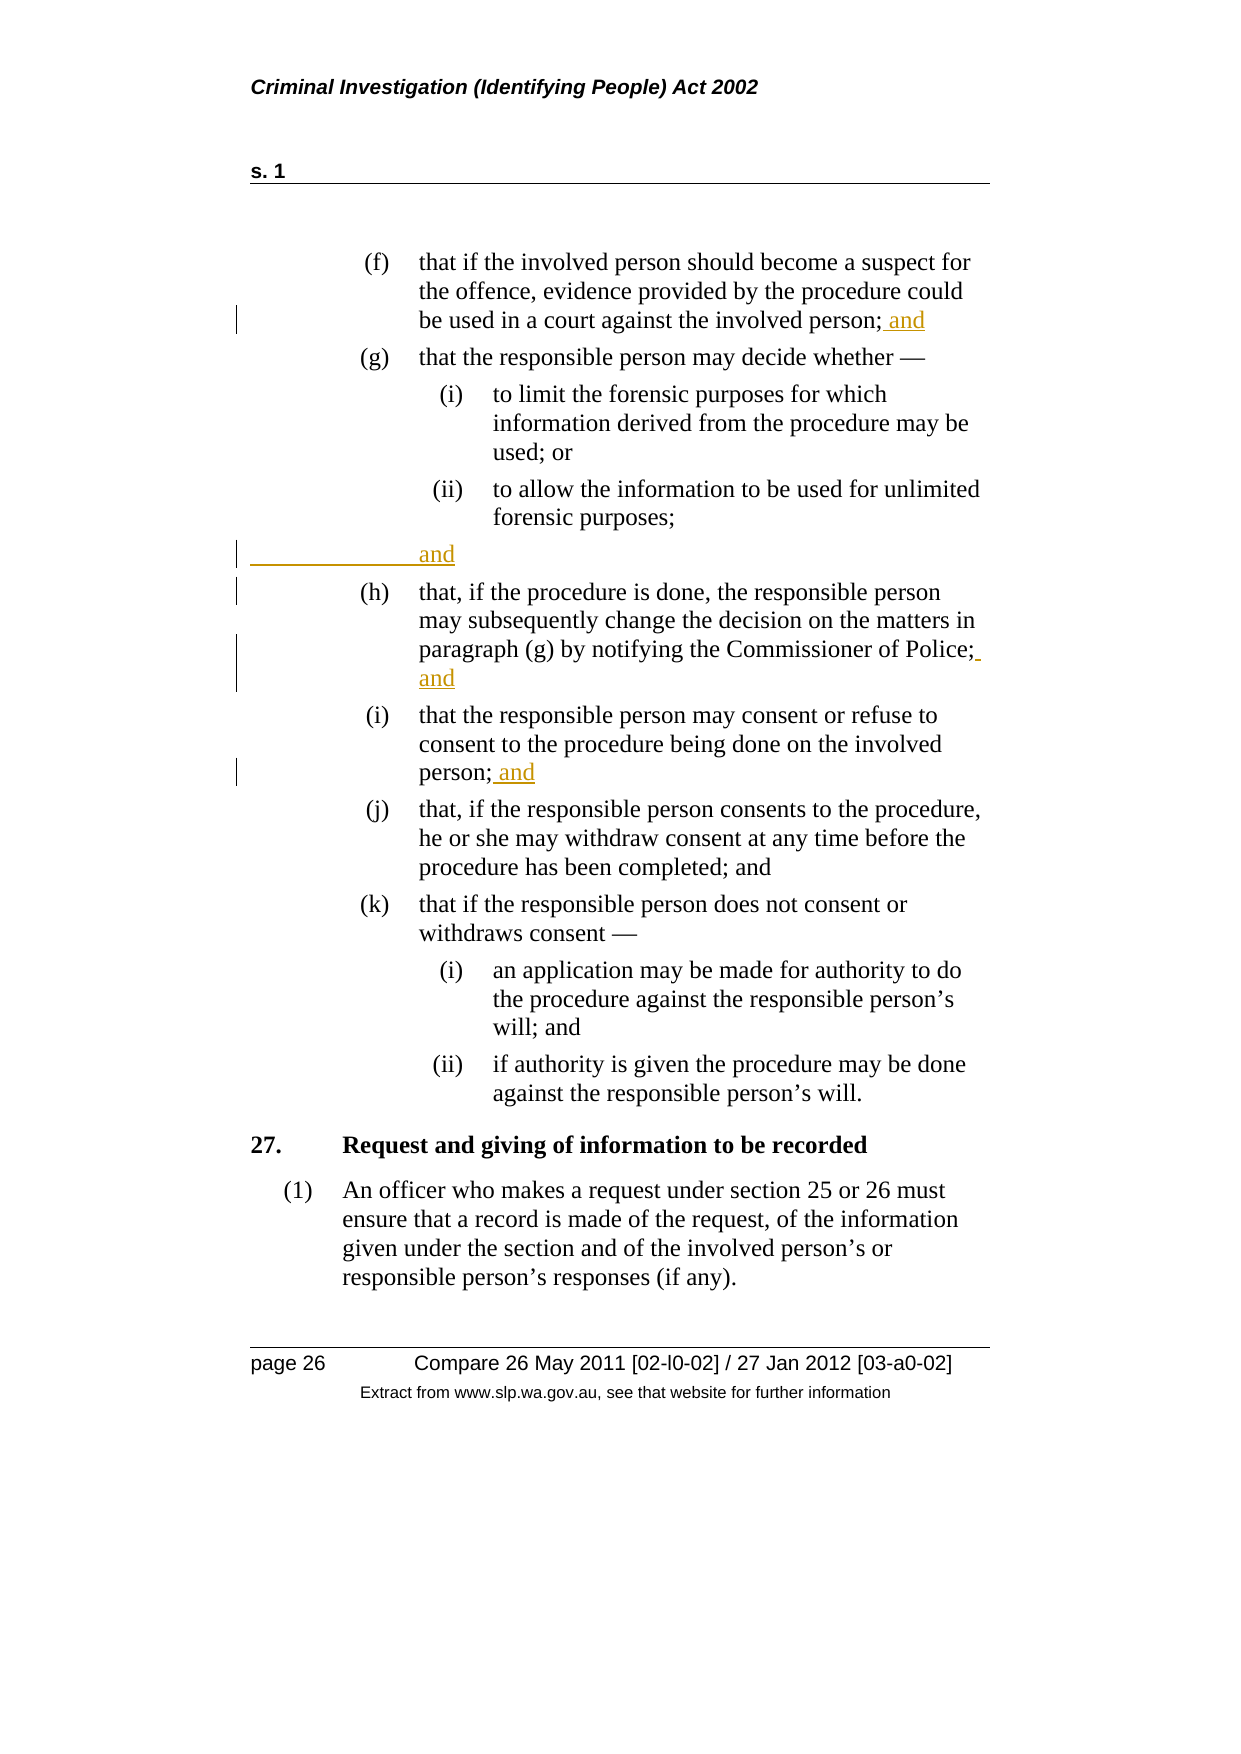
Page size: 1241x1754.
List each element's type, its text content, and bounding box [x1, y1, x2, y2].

text (i) that the responsible person may consent or refuse to consent to the procedure being done on the involved person; [250, 700, 990, 786]
text (i) to limit the forensic purposes for which information derived from the procedure may be used; or [250, 379, 990, 465]
text (g) that the responsible person may decide whether — [250, 342, 990, 371]
text (i) an application may be made for authority to do the procedure against the responsible person’s will; and [250, 955, 990, 1041]
text (1) An officer who makes a request under section 25 or 26 must ensure that a record is made of the request, of the information given under the section and of the involved person’s or responsible person’s responses (if any). [250, 1175, 990, 1290]
subtitle 27. Request and giving of information to be recorded [250, 1130, 990, 1159]
text (j) that, if the responsible person consents to the procedure, he or she may withdraw consent at any time before the procedure has been completed; and [250, 794, 990, 881]
text (ii) if authority is given the procedure may be done against the responsible person’s will. [250, 1049, 990, 1107]
text (f) that if the involved person should become a suspect for the offence, evidence provided by the procedure could be used in a court against the involved person; [250, 247, 990, 334]
text (h) that, if the procedure is done, the responsible person may subsequently change the decision on the matters in paragraph (g) by notifying the Commissioner of Police; [250, 577, 990, 692]
text (k) that if the responsible person does not consent or withdraws consent — [250, 889, 990, 947]
text (ii) to allow the information to be used for unlimited forensic purposes; [250, 474, 990, 531]
